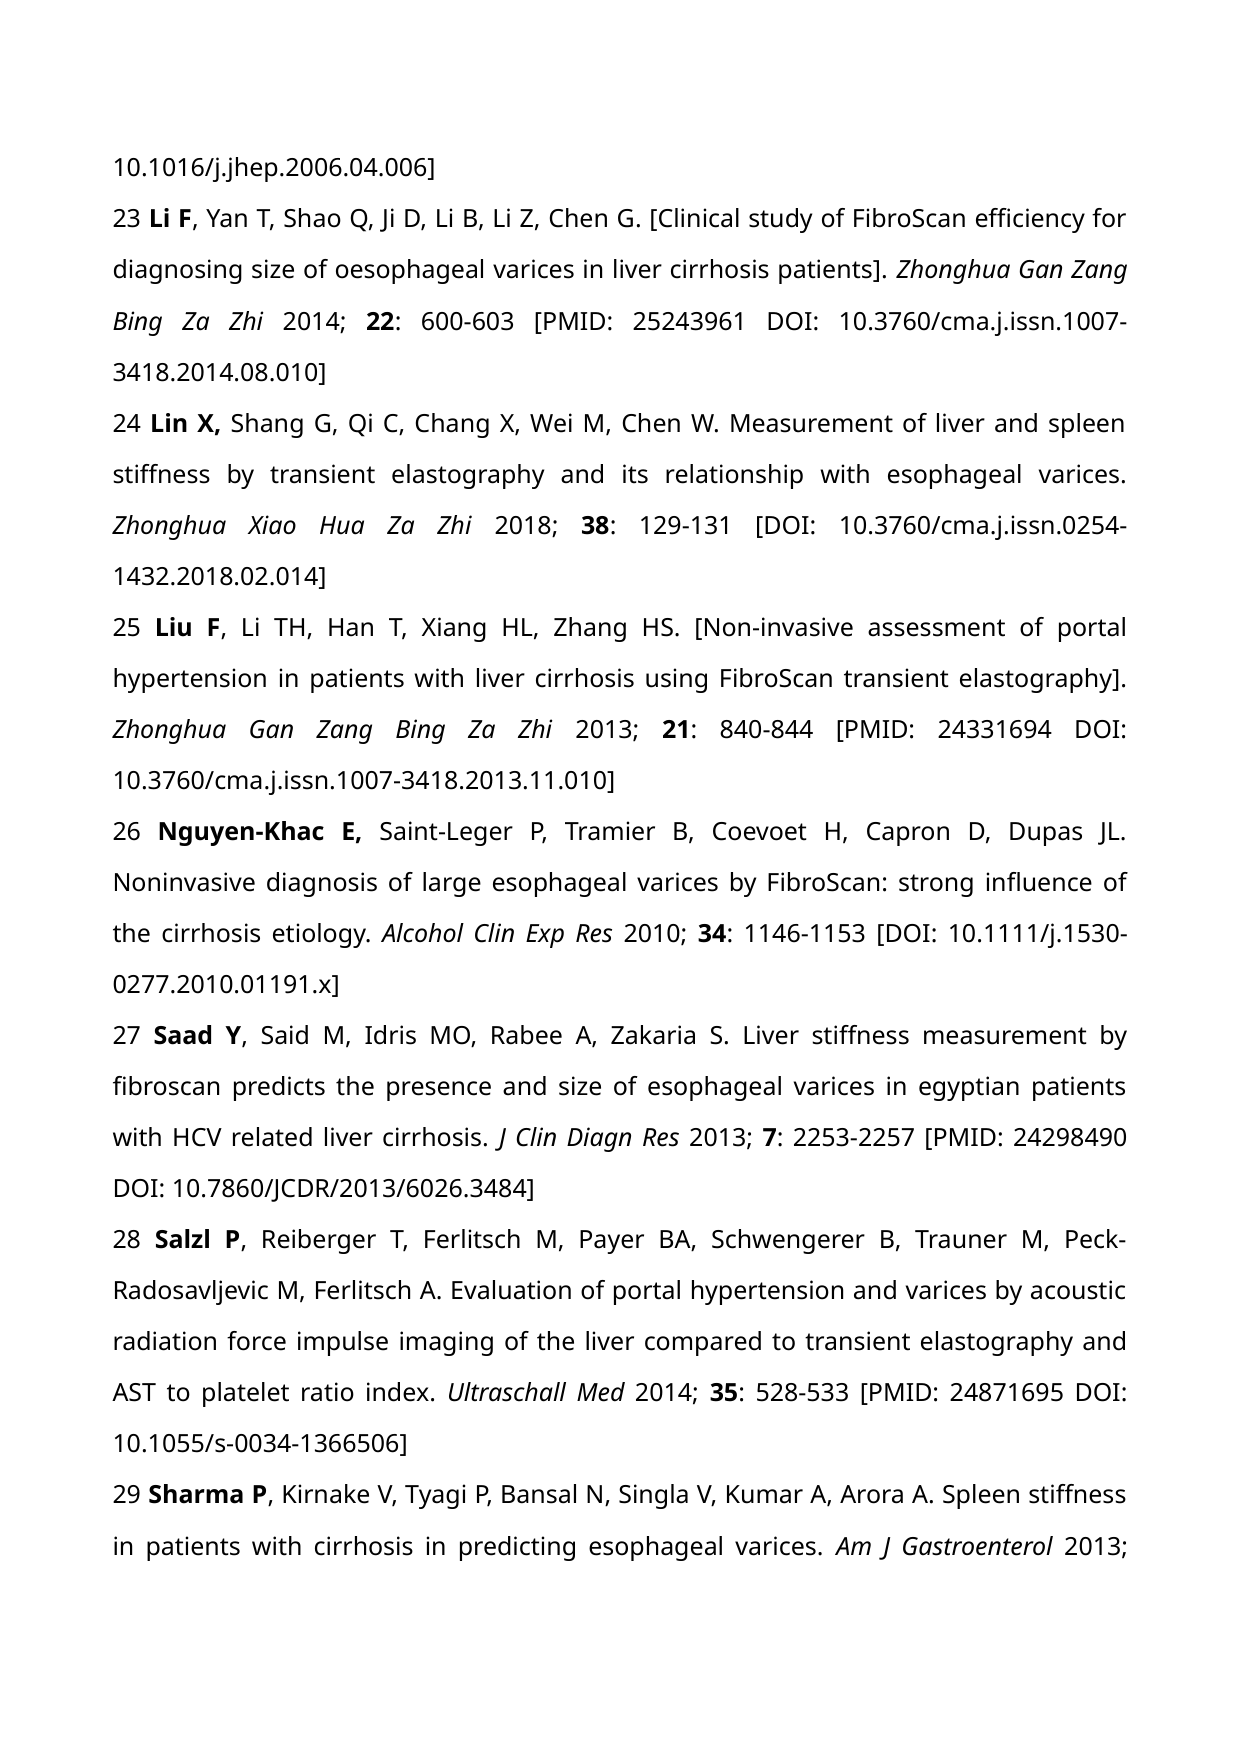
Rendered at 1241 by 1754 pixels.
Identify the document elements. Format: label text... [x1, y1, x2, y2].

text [112, 1477, 1128, 1562]
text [112, 150, 1128, 184]
text 27 Saad Y, Said M, Idris MO, Rabee A, Zakaria S. Liver stiffness measurement by fibroscan predicts the presence and size of esophageal varices in egyptian patients with HCV related liver cirrhosis. J Clin Diagn Res 2013; 7: 2253-2257 [PMID: 24298490 DOI: 10.7860/JCDR/2013/6026.3484] [112, 1018, 1128, 1205]
text 25 Liu F, Li TH, Han T, Xiang HL, Zhang HS. [Non-invasive assessment of portal hypertension in patients with liver cirrhosis using FibroScan transient elastography]. Zhonghua Gan Zang Bing Za Zhi 2013; 21: 840-844 [PMID: 24331694 DOI: 10.3760/cma.j.issn.1007-3418.2013.11.010] [112, 609, 1128, 797]
text 28 Salzl P, Reiberger T, Ferlitsch M, Payer BA, Schwengerer B, Trauner M, Peck-Radosavljevic M, Ferlitsch A. Evaluation of portal hypertension and varices by acoustic radiation force impulse imaging of the liver compared to transient elastography and AST to platelet ratio index. Ultraschall Med 2014; 35: 528-533 [PMID: 24871695 DOI: 10.1055/s-0034-1366506] [112, 1222, 1128, 1460]
text 24 Lin X, Shang G, Qi C, Chang X, Wei M, Chen W. Measurement of liver and spleen stiffness by transient elastography and its relationship with esophageal varices. Zhonghua Xiao Hua Za Zhi 2018; 38: 129-131 [DOI: 10.3760/cma.j.issn.0254-1432.2018.02.014] [112, 405, 1128, 592]
text 23 Li F, Yan T, Shao Q, Ji D, Li B, Li Z, Chen G. [Clinical study of FibroScan efficiency for diagnosing size of oesophageal varices in liver cirrhosis patients]. Zhonghua Gan Zang Bing Za Zhi 2014; 22: 600-603 [PMID: 25243961 DOI: 10.3760/cma.j.issn.1007-3418.2014.08.010] [112, 201, 1128, 388]
text 26 Nguyen-Khac E, Saint-Leger P, Tramier B, Coevoet H, Capron D, Dupas JL. Noninvasive diagnosis of large esophageal varices by FibroScan: strong influence of the cirrhosis etiology. Alcohol Clin Exp Res 2010; 34: 1146-1153 [DOI: 10.1111/j.1530-0277.2010.01191.x] [112, 813, 1128, 1001]
